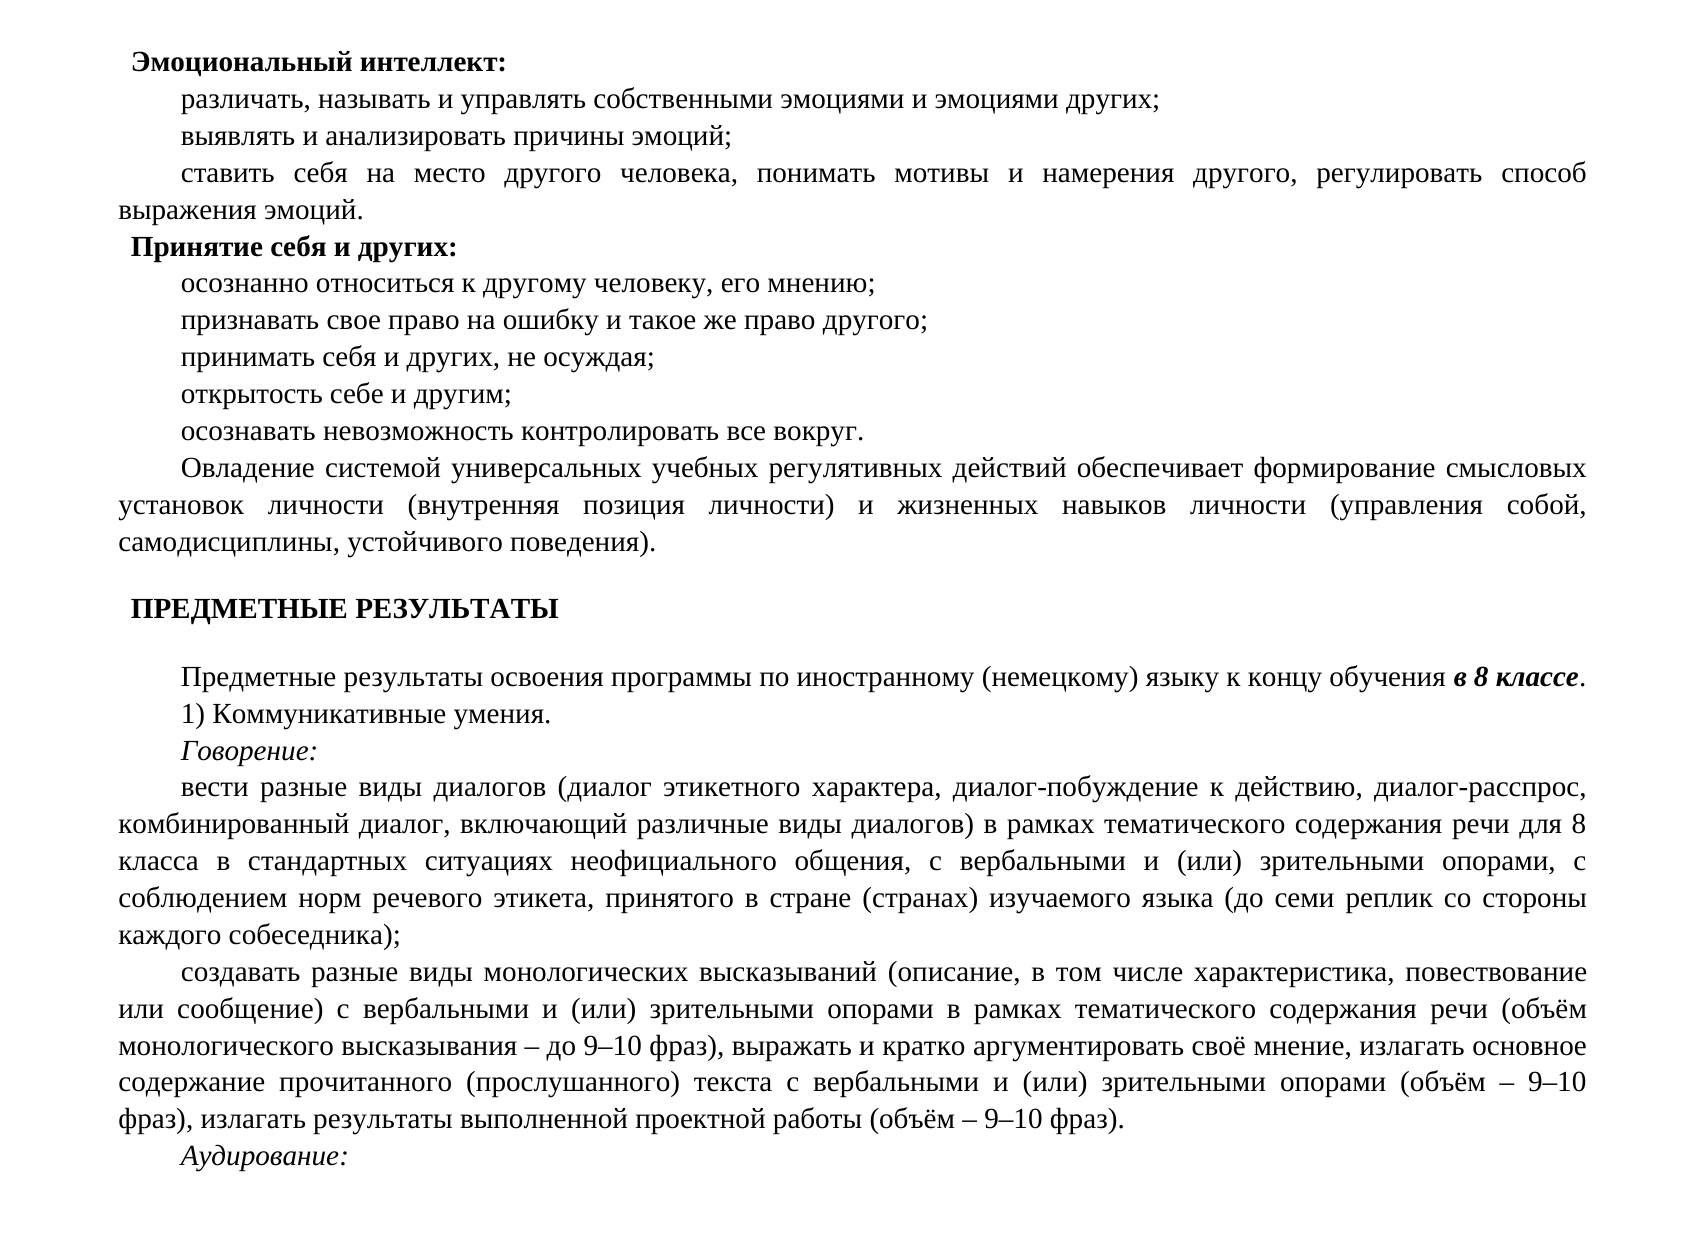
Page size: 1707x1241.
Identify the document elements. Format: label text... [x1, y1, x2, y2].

text Аудирование: [118, 1138, 1588, 1172]
text выявлять и анализировать причины эмоций; [118, 118, 1588, 152]
text ставить себя на место другого человека, понимать мотивы и намерения другого, регулировать способ выражения эмоций. [118, 155, 1588, 225]
text Эмоциональный интеллект: [131, 44, 1588, 78]
text ПРЕДМЕТНЫЕ РЕЗУЛЬТАТЫ [131, 591, 1588, 625]
text Предметные результаты освоения программы по иностранному (немецкому) языку к концу обучения в 8 классе. [118, 659, 1588, 692]
text принимать себя и других, не осуждая; [118, 339, 1588, 373]
text признавать свое право на ошибку и такое же право другого; [118, 302, 1588, 336]
text осознавать невозможность контролировать все вокруг. [118, 413, 1588, 447]
text Овладение системой универсальных учебных регулятивных действий обеспечивает формирование смысловых установок личности (внутренняя позиция личности) и жизненных навыков личности (управления собой, самодисциплины, устойчивого поведения). [118, 450, 1588, 557]
text создавать разные виды монологических высказываний (описание, в том числе характеристика, повествование или сообщение) с вербальными и (или) зрительными опорами в рамках тематического содержания речи (объём монологического высказывания – до 9–10 фраз), выражать и кратко аргументировать своё мнение, излагать основное содержание прочитанного (прослушанного) текста с вербальными и (или) зрительными опорами (объём – 9–10 фраз), излагать результаты выполненной проектной работы (объём – 9–10 фраз). [118, 954, 1588, 1135]
text Говорение: [118, 733, 1588, 766]
text осознанно относиться к другому человеку, его мнению; [118, 266, 1588, 299]
text вести разные виды диалогов (диалог этикетного характера, диалог-побуждение к действию, диалог-расспрос, комбинированный диалог, включающий различные виды диалогов) в рамках тематического содержания речи для 8 класса в стандартных ситуациях неофициального общения, с вербальными и (или) зрительными опорами, с соблюдением норм речевого этикета, принятого в стране (странах) изучаемого языка (до семи реплик со стороны каждого собеседника); [118, 769, 1588, 951]
text различать, называть и управлять собственными эмоциями и эмоциями других; [118, 81, 1588, 115]
text Принятие себя и других: [131, 229, 1588, 262]
text открытость себе и другим; [118, 376, 1588, 410]
text 1) Коммуникативные умения. [118, 696, 1588, 729]
